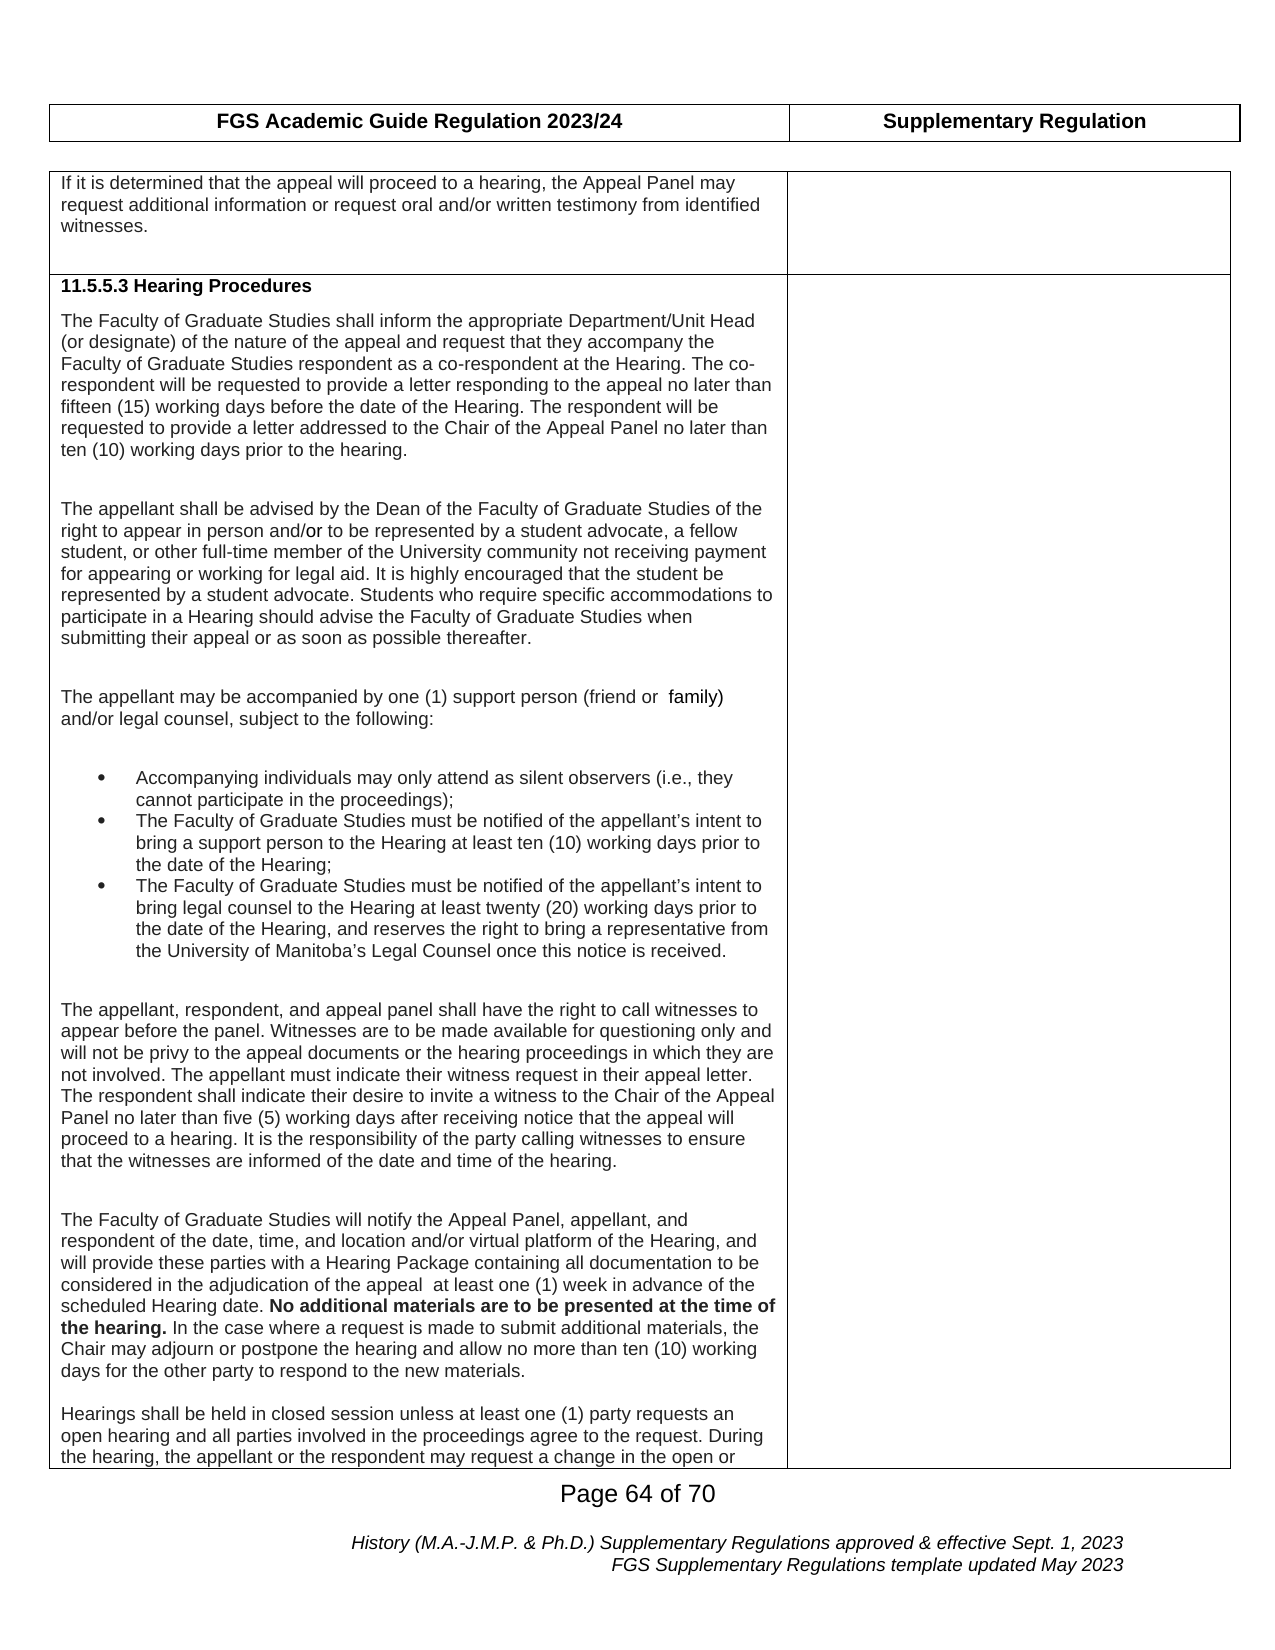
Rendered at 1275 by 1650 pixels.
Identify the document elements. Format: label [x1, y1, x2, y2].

table_cell [50, 275, 787, 1467]
table_cell [788, 172, 1230, 274]
table_cell [50, 172, 787, 274]
table_cell [788, 275, 1230, 1467]
